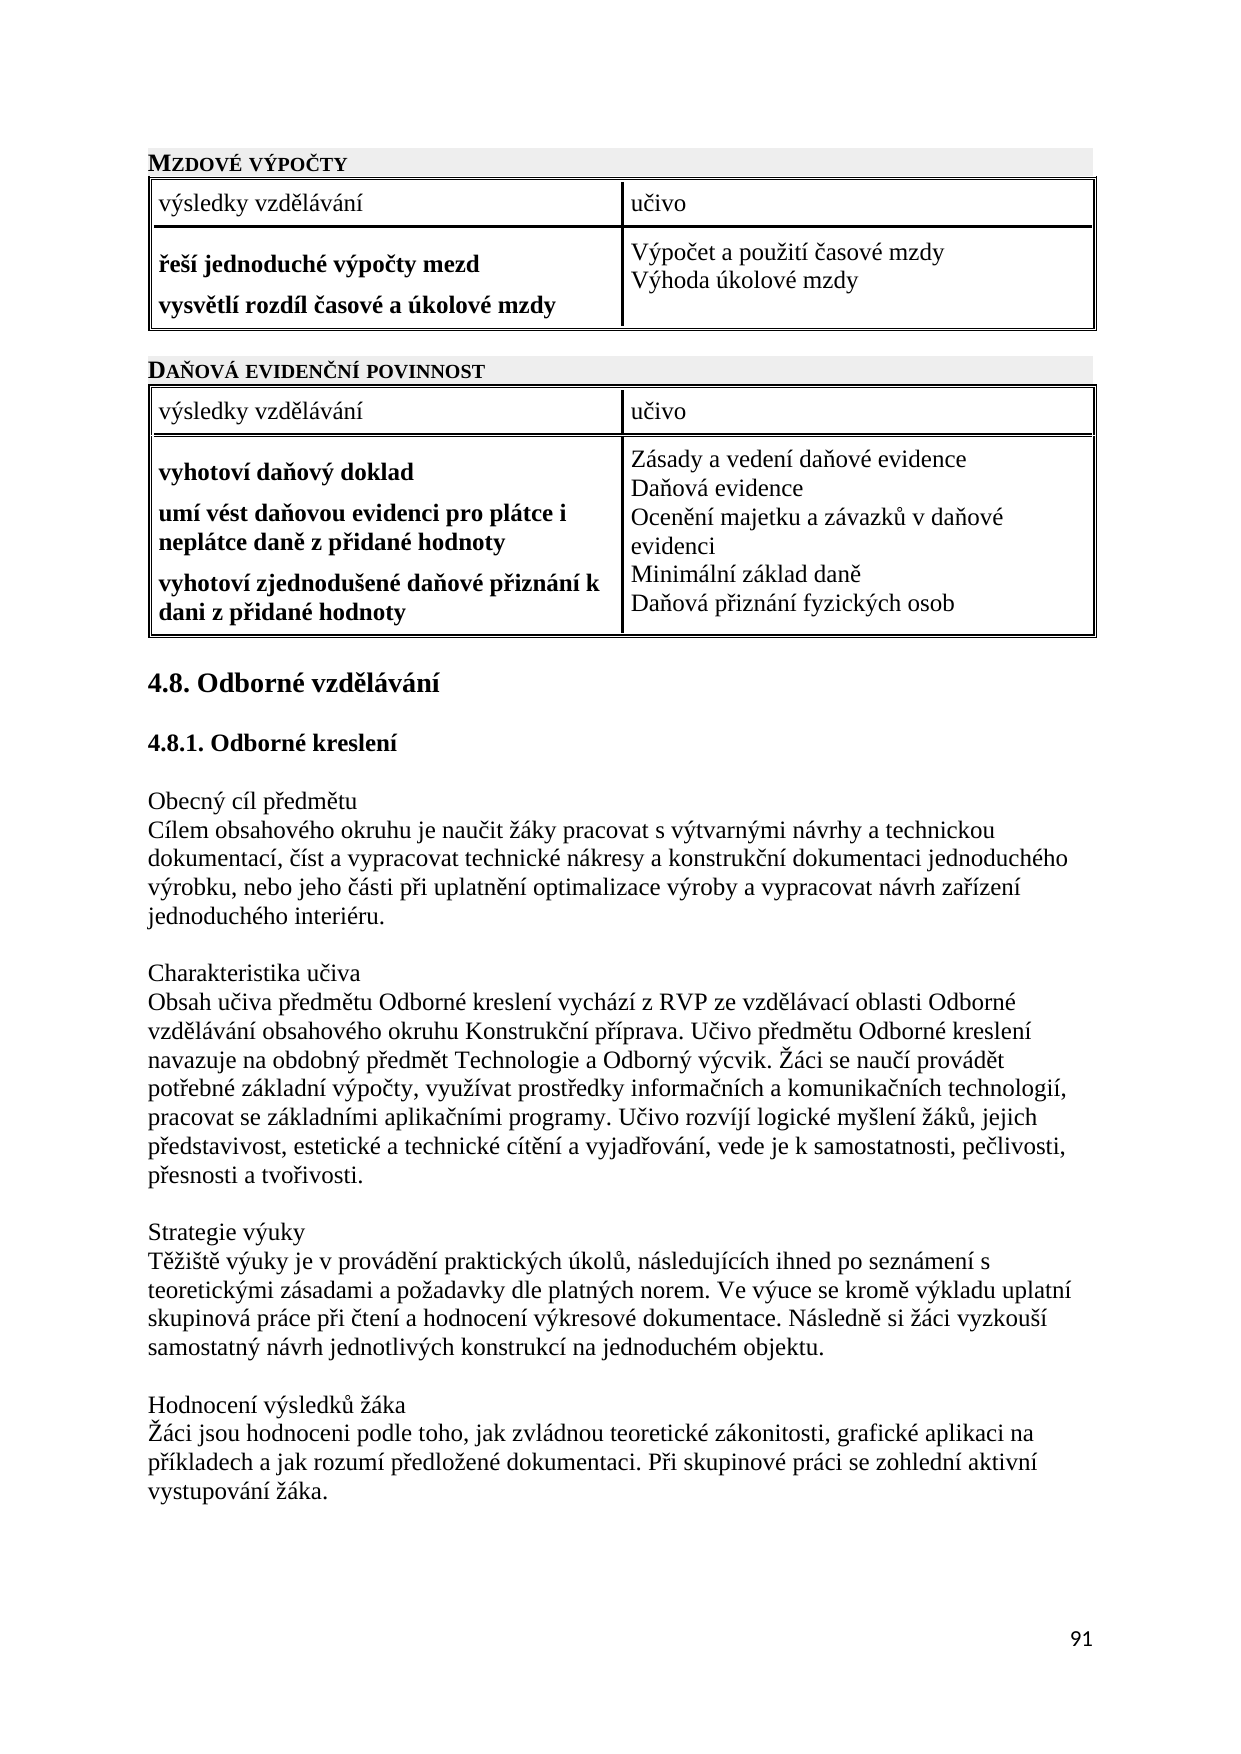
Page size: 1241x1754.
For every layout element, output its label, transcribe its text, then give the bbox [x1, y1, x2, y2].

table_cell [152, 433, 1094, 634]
text Těžiště výuky je v provádění praktických úkolů, následujících ihned po seznámení s teoretickými zásadami a požadavky dle platných norem. Ve výuce se kromě výkladu uplatní [148, 1246, 1093, 1303]
text Obecný cíl předmětu [148, 786, 1093, 815]
text Daňová evidenční povinnost [148, 356, 1093, 384]
text Charakteristika učiva [148, 958, 1093, 987]
text skupinová práce při čtení a hodnocení výkresové dokumentace. Následně si žáci vyzkouší samostatný návrh jednotlivých konstrukcí na jednoduchém objektu. [148, 1303, 1093, 1361]
text Žáci jsou hodnoceni podle toho, jak zvládnou teoretické zákonitosti, grafické aplikaci na příkladech a jak rozumí předložené dokumentaci. Při skupinové práci se zohlední aktivní [148, 1418, 1093, 1476]
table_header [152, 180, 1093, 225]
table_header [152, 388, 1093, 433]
text Obsah učiva předmětu Odborné kreslení vychází z RVP ze vzdělávací oblasti Odborné vzdělávání obsahového okruhu Konstrukční příprava. Učivo předmětu Odborné kreslení navazuje na obdobný předmět Technologie a Odborný výcvik. Žáci se naučí provádět potřebné základní výpočty, využívat prostředky informačních a komunikačních technologií, pracovat se základními aplikačními programy. Učivo rozvíjí logické myšlení žáků, jejich představivost, estetické a technické cítění a vyjadřování, vede je k samostatnosti, pečlivosti, přesnosti a tvořivosti. [148, 987, 1093, 1188]
text vystupování žáka. [148, 1476, 1093, 1505]
text Cílem obsahového okruhu je naučit žáky pracovat s výtvarnými návrhy a technickou dokumentací, číst a vypracovat technické nákresy a konstrukční dokumentaci jednoduchého výrobku, nebo jeho části při uplatnění optimalizace výroby a vypracovat návrh zařízení jednoduchého interiéru. [148, 815, 1093, 930]
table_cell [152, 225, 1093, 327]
text Strategie výuky [148, 1217, 1093, 1246]
text Hodnocení výsledků žáka [148, 1390, 1093, 1418]
text 4.8. Odborné vzdělávání [148, 667, 1093, 699]
text 4.8.1. Odborné kreslení [148, 728, 1093, 757]
text Mzdové výpočty [148, 148, 1093, 176]
